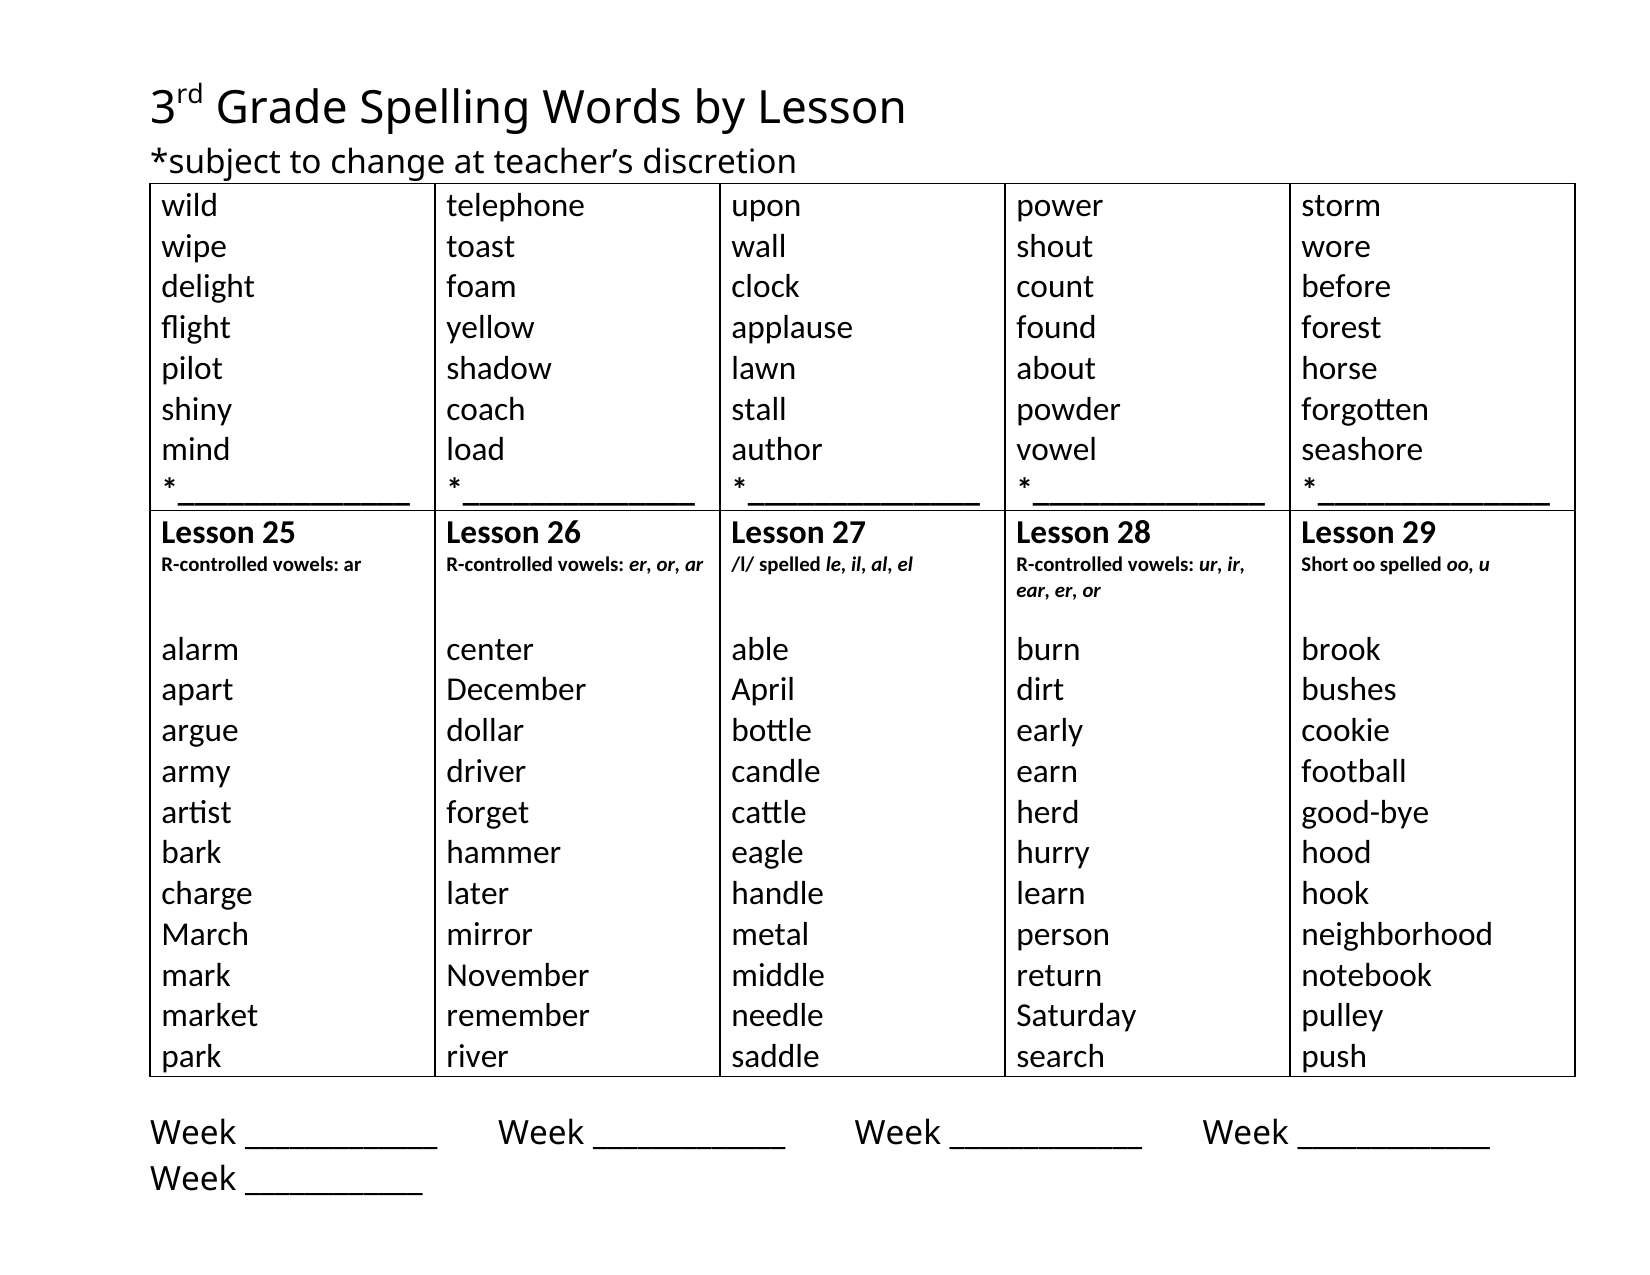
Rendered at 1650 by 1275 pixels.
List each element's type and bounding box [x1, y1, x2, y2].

table_cell [1006, 184, 1289, 510]
table_cell [436, 511, 719, 1076]
table_cell [1291, 511, 1574, 1076]
table_cell [1006, 511, 1289, 1076]
table_cell [721, 511, 1004, 1076]
table_cell [721, 184, 1004, 510]
table_cell [1291, 184, 1574, 510]
table_cell [151, 511, 434, 1076]
table_cell [436, 184, 719, 510]
table_cell [151, 184, 434, 510]
